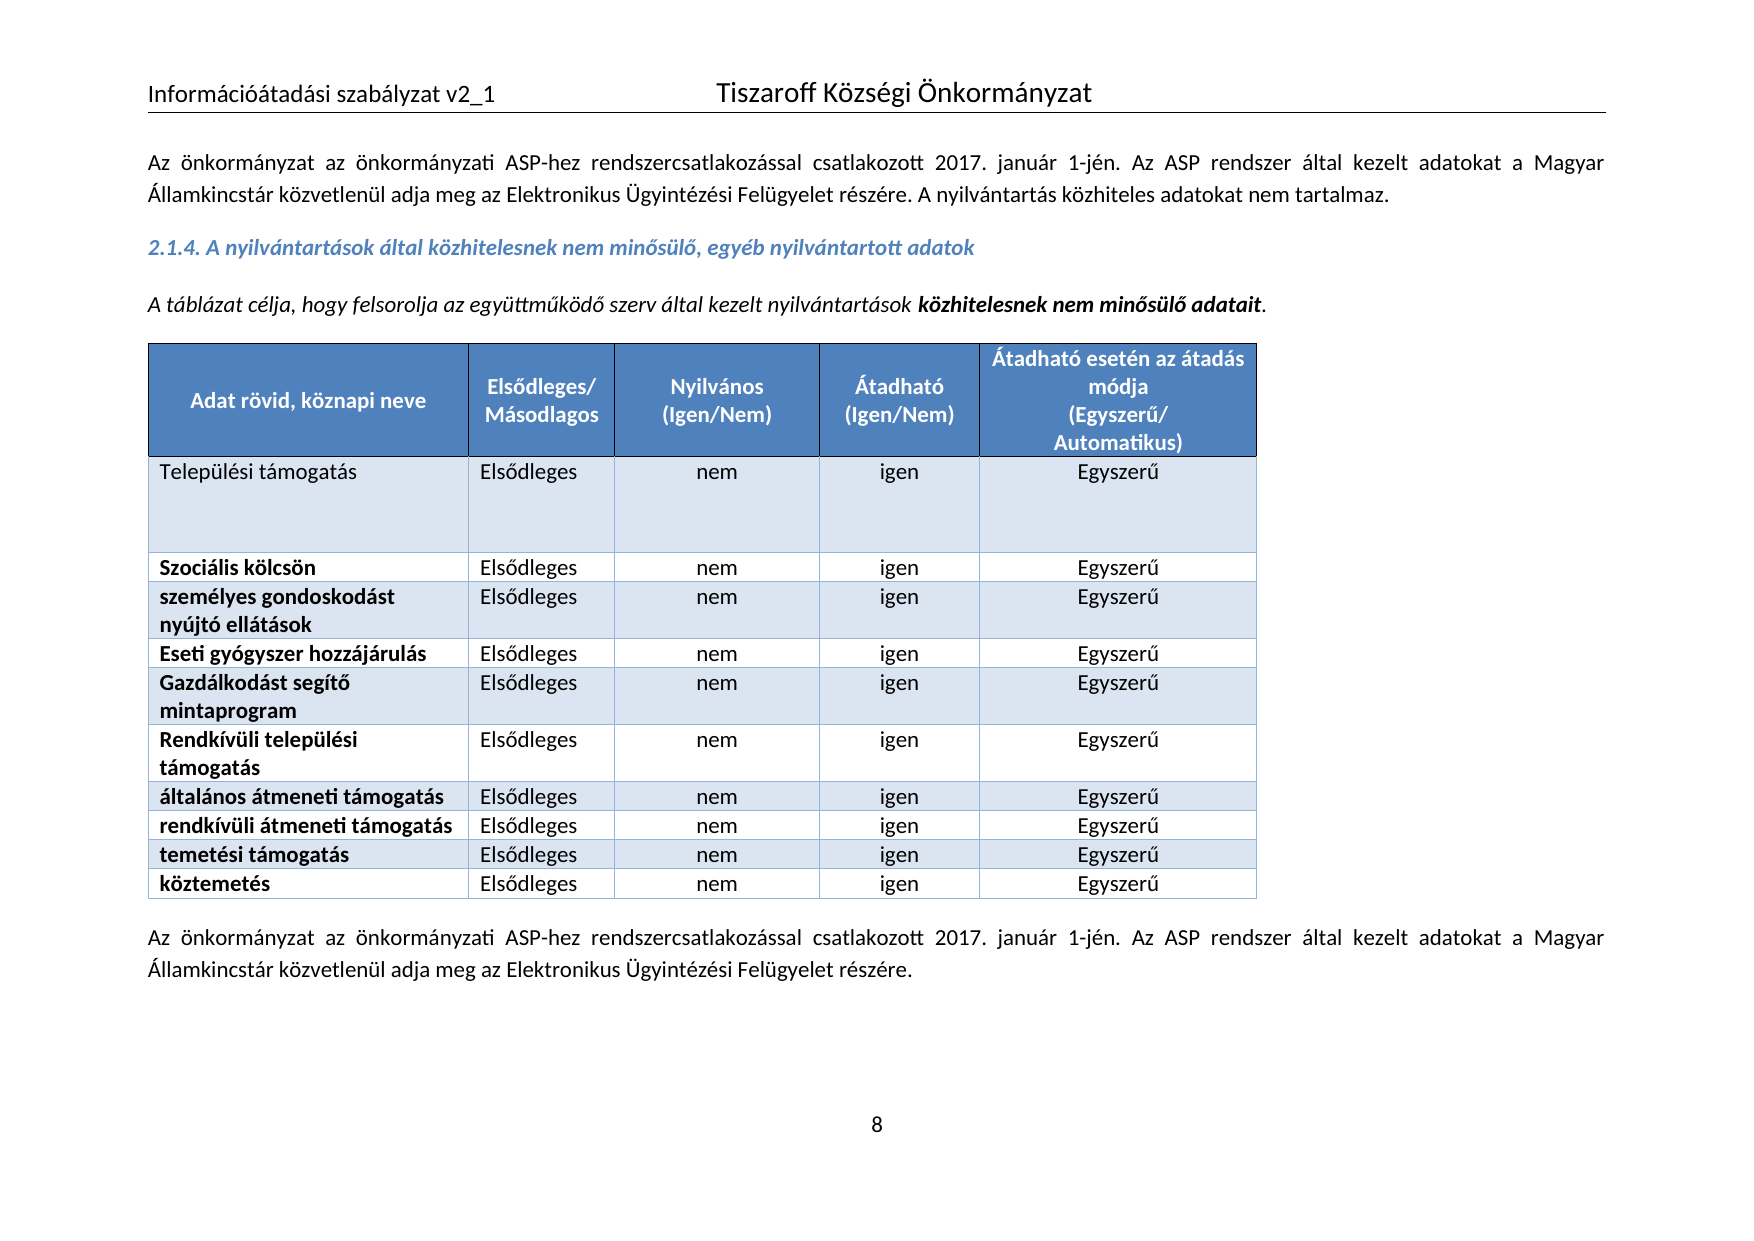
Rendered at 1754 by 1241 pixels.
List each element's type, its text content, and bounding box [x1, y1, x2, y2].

table_header Nyilvános (Igen/Nem) [615, 344, 819, 456]
table_header Adat rövid, köznapi neve [149, 344, 468, 456]
table_cell Egyszerű [980, 668, 1256, 724]
table_cell Elsődleges [469, 782, 614, 810]
table_cell nem [615, 668, 819, 724]
table_cell Egyszerű [980, 811, 1256, 839]
table_cell nem [615, 725, 819, 781]
table_cell temetési támogatás [149, 840, 468, 868]
table_cell nem [615, 639, 819, 667]
table_cell igen [820, 869, 979, 897]
table_cell igen [820, 725, 979, 781]
table_cell nem [615, 553, 819, 581]
table_cell igen [820, 553, 979, 581]
table_cell Elsődleges [469, 457, 614, 552]
table_cell Elsődleges [469, 553, 614, 581]
table_cell Szociális kölcsön [149, 553, 468, 581]
text Az önkormányzat az önkormányzati ASP-hez rendszercsatlakozással csatlakozott 2017. január 1-jén. Az ASP rendszer által kezelt adatokat a Magyar Államkincstár közvetlenül adja meg az Elektronikus Ügyintézési Felügyelet részére. [148, 923, 1606, 984]
table_cell Elsődleges [469, 582, 614, 638]
table_header Átadható esetén az átadás módja (Egyszerű/ Automatikus) [980, 344, 1256, 456]
table_cell igen [820, 668, 979, 724]
text A táblázat célja, hogy felsorolja az együttműködő szerv által kezelt nyilvántartások közhitelesnek nem minősülő adatait. [148, 290, 1606, 318]
table_cell rendkívüli átmeneti támogatás [149, 811, 468, 839]
table_cell Települési támogatás [149, 457, 468, 552]
table_cell nem [615, 869, 819, 897]
table_cell Egyszerű [980, 553, 1256, 581]
table_cell igen [820, 582, 979, 638]
subtitle 2.1.4. A nyilvántartások által közhitelesnek nem minősülő, egyéb nyilvántartott adatok [148, 233, 1606, 261]
table_cell nem [615, 582, 819, 638]
table_cell nem [615, 811, 819, 839]
text Az önkormányzat az önkormányzati ASP-hez rendszercsatlakozással csatlakozott 2017. január 1-jén. Az ASP rendszer által kezelt adatokat a Magyar Államkincstár közvetlenül adja meg az Elektronikus Ügyintézési Felügyelet részére. A nyilvántartás közhiteles adatokat nem tartalmaz. [148, 148, 1606, 208]
table_cell Elsődleges [469, 811, 614, 839]
table_header Átadható (Igen/Nem) [820, 344, 979, 456]
table_cell Elsődleges [469, 668, 614, 724]
table_cell igen [820, 639, 979, 667]
table_cell igen [820, 840, 979, 868]
table_cell Rendkívüli települési támogatás [149, 725, 468, 781]
table_cell Egyszerű [980, 782, 1256, 810]
table_cell Egyszerű [980, 457, 1256, 552]
table_cell igen [820, 457, 979, 552]
table_cell Egyszerű [980, 840, 1256, 868]
table_cell Elsődleges [469, 869, 614, 897]
table_cell személyes gondoskodást nyújtó ellátások [149, 582, 468, 638]
table_cell köztemetés [149, 869, 468, 897]
table_cell Gazdálkodást segítő mintaprogram [149, 668, 468, 724]
table_cell igen [820, 811, 979, 839]
table_cell igen [820, 782, 979, 810]
table_cell Elsődleges [469, 725, 614, 781]
table_cell Eseti gyógyszer hozzájárulás [149, 639, 468, 667]
table_cell Egyszerű [980, 869, 1256, 897]
table_cell nem [615, 840, 819, 868]
table_cell Egyszerű [980, 639, 1256, 667]
table_cell Egyszerű [980, 725, 1256, 781]
table_cell Elsődleges [469, 840, 614, 868]
table_header Elsődleges/Másodlagos [469, 344, 614, 456]
table_cell nem [615, 782, 819, 810]
table_cell Elsődleges [469, 639, 614, 667]
table_cell Egyszerű [980, 582, 1256, 638]
table_cell nem [615, 457, 819, 552]
table_cell általános átmeneti támogatás [149, 782, 468, 810]
